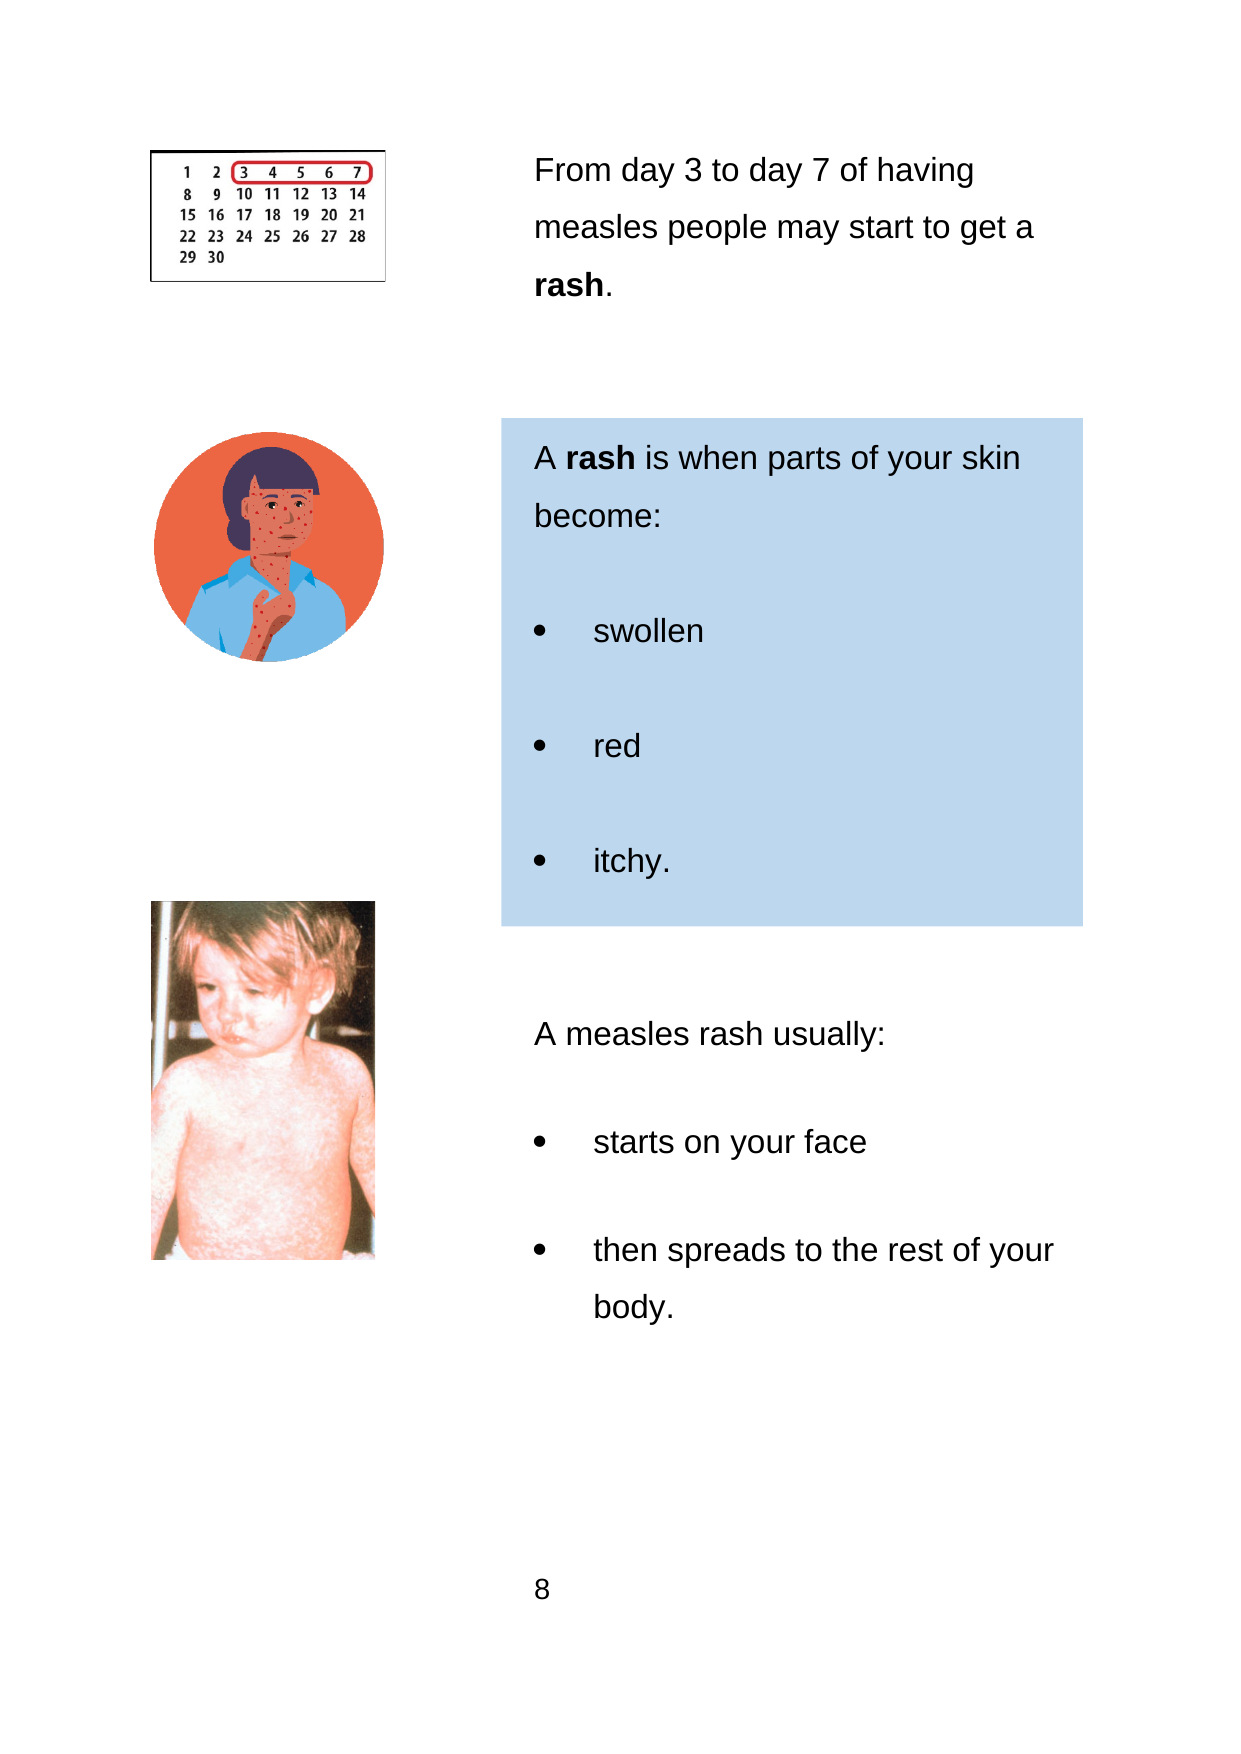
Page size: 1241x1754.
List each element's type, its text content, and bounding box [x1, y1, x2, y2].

text A rash is when parts of your skin become: [534, 380, 1090, 534]
text A measles rash usually: [534, 1014, 1090, 1053]
picture [150, 901, 375, 1258]
list swollen [534, 611, 1090, 707]
picture [150, 150, 386, 282]
list itchy. [534, 841, 1090, 880]
text From day 3 to day 7 of having measles people may start to get a rash. [534, 150, 1090, 304]
list starts on your face [534, 1122, 1090, 1161]
list then spreads to the rest of your body. [534, 1230, 1090, 1326]
list red [534, 726, 1090, 822]
picture [150, 428, 387, 665]
